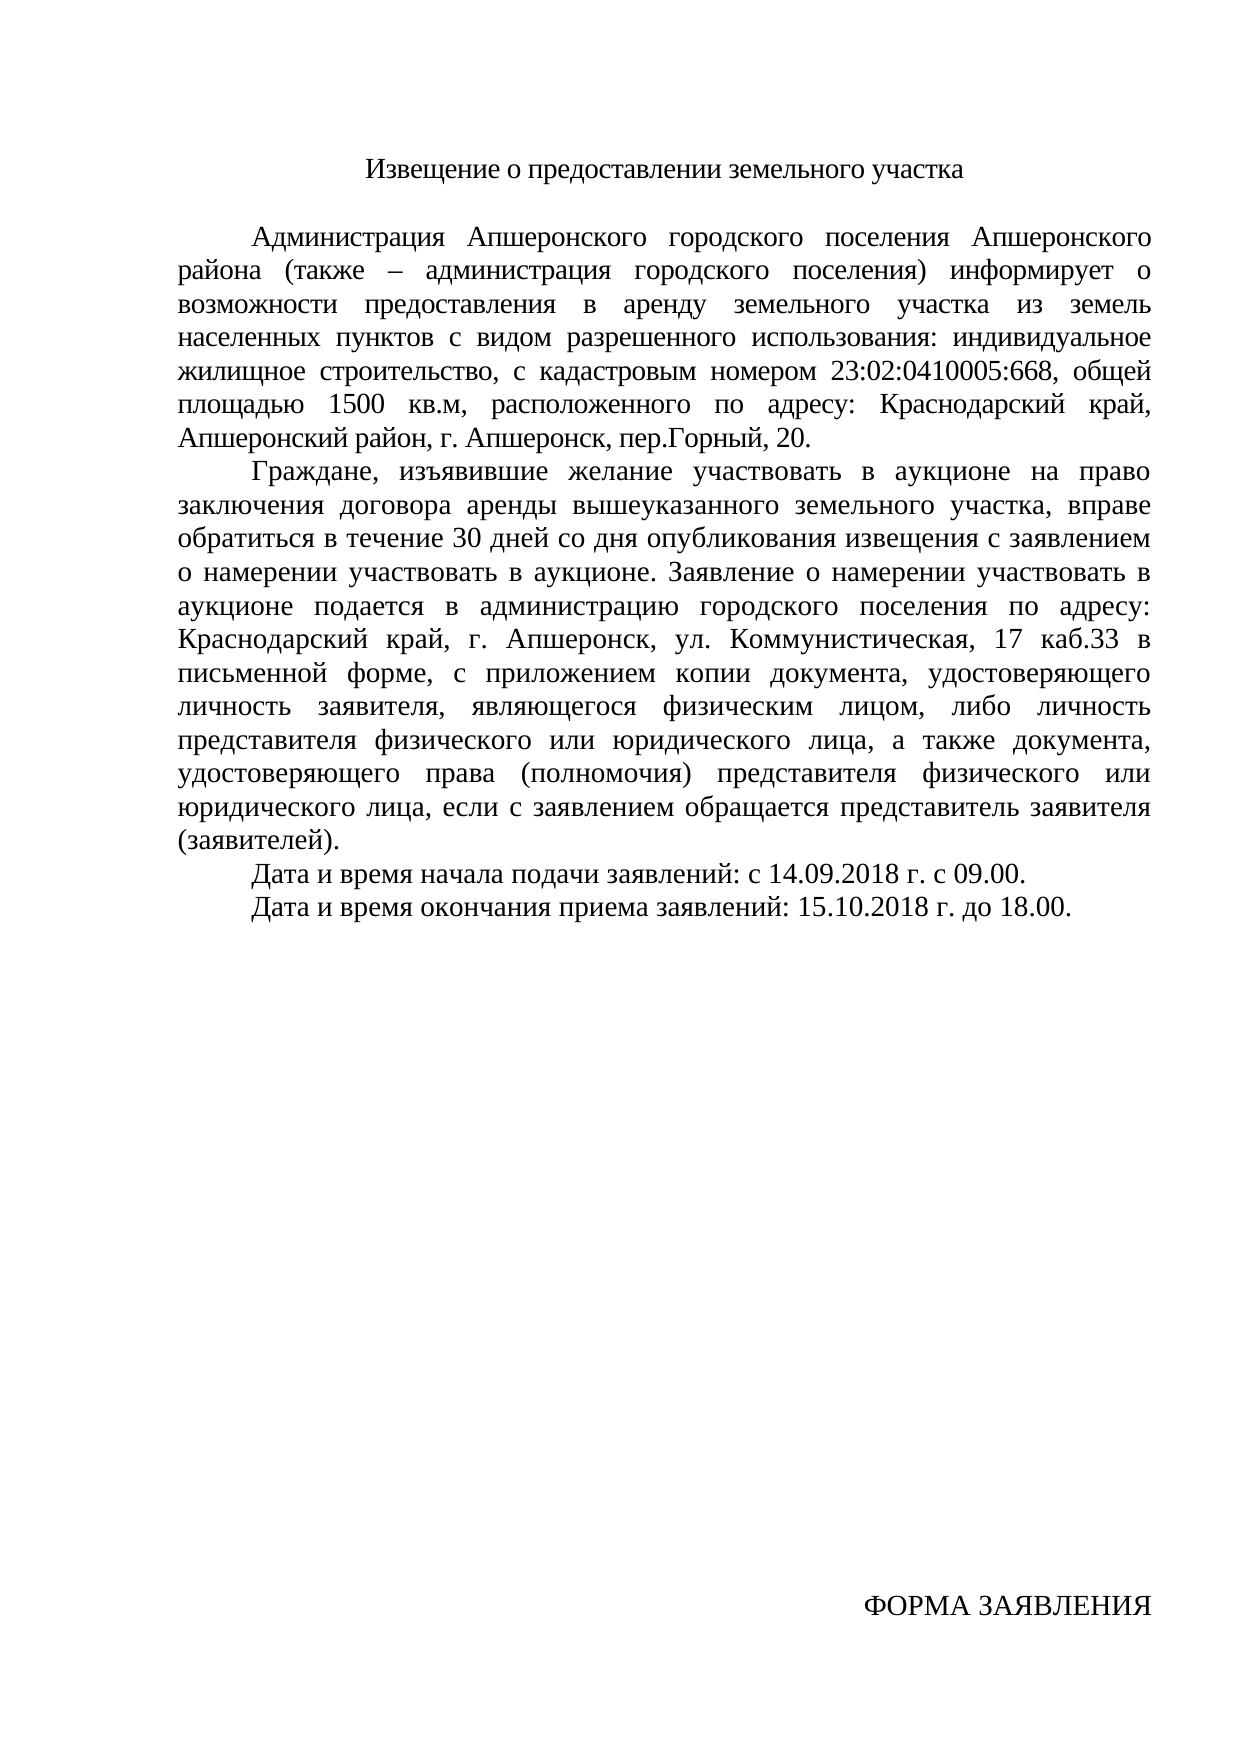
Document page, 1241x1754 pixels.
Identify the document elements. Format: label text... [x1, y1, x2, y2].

text Дата и время начала подачи заявлений: с 14.09.2018 г. с 09.00. [177, 856, 1152, 889]
text Администрация Апшеронского городского поселения Апшеронского района (также – администрация городского поселения) информирует о возможности предоставления в аренду земельного участка из земель населенных пунктов с видом разрешенного использования: индивидуальное жилищное строительство, с кадастровым номером 23:02:0410005:668, общей площадью 1500 кв.м, расположенного по адресу: Краснодарский край, Апшеронский район, г. Апшеронск, пер.Горный, 20. [177, 219, 1152, 453]
text Дата и время окончания приема заявлений: 15.10.2018 г. до 18.00. [177, 889, 1152, 923]
text Извещение о предоставлении земельного участка [177, 152, 1152, 185]
text ФОРМА ЗАЯВЛЕНИЯ [177, 1588, 1152, 1621]
text Граждане, изъявившие желание участвовать в аукционе на право заключения договора аренды вышеуказанного земельного участка, вправе обратиться в течение 30 дней со дня опубликования извещения с заявлением о намерении участвовать в аукционе. Заявление о намерении участвовать в аукционе подается в администрацию городского поселения по адресу: Краснодарский край, г. Апшеронск, ул. Коммунистическая, 17 каб.33 в письменной форме, с приложением копии документа, удостоверяющего личность заявителя, являющегося физическим лицом, либо личность представителя физического или юридического лица, а также документа, удостоверяющего права (полномочия) представителя физического или юридического лица, если с заявлением обращается представитель заявителя (заявителей). [177, 453, 1152, 856]
